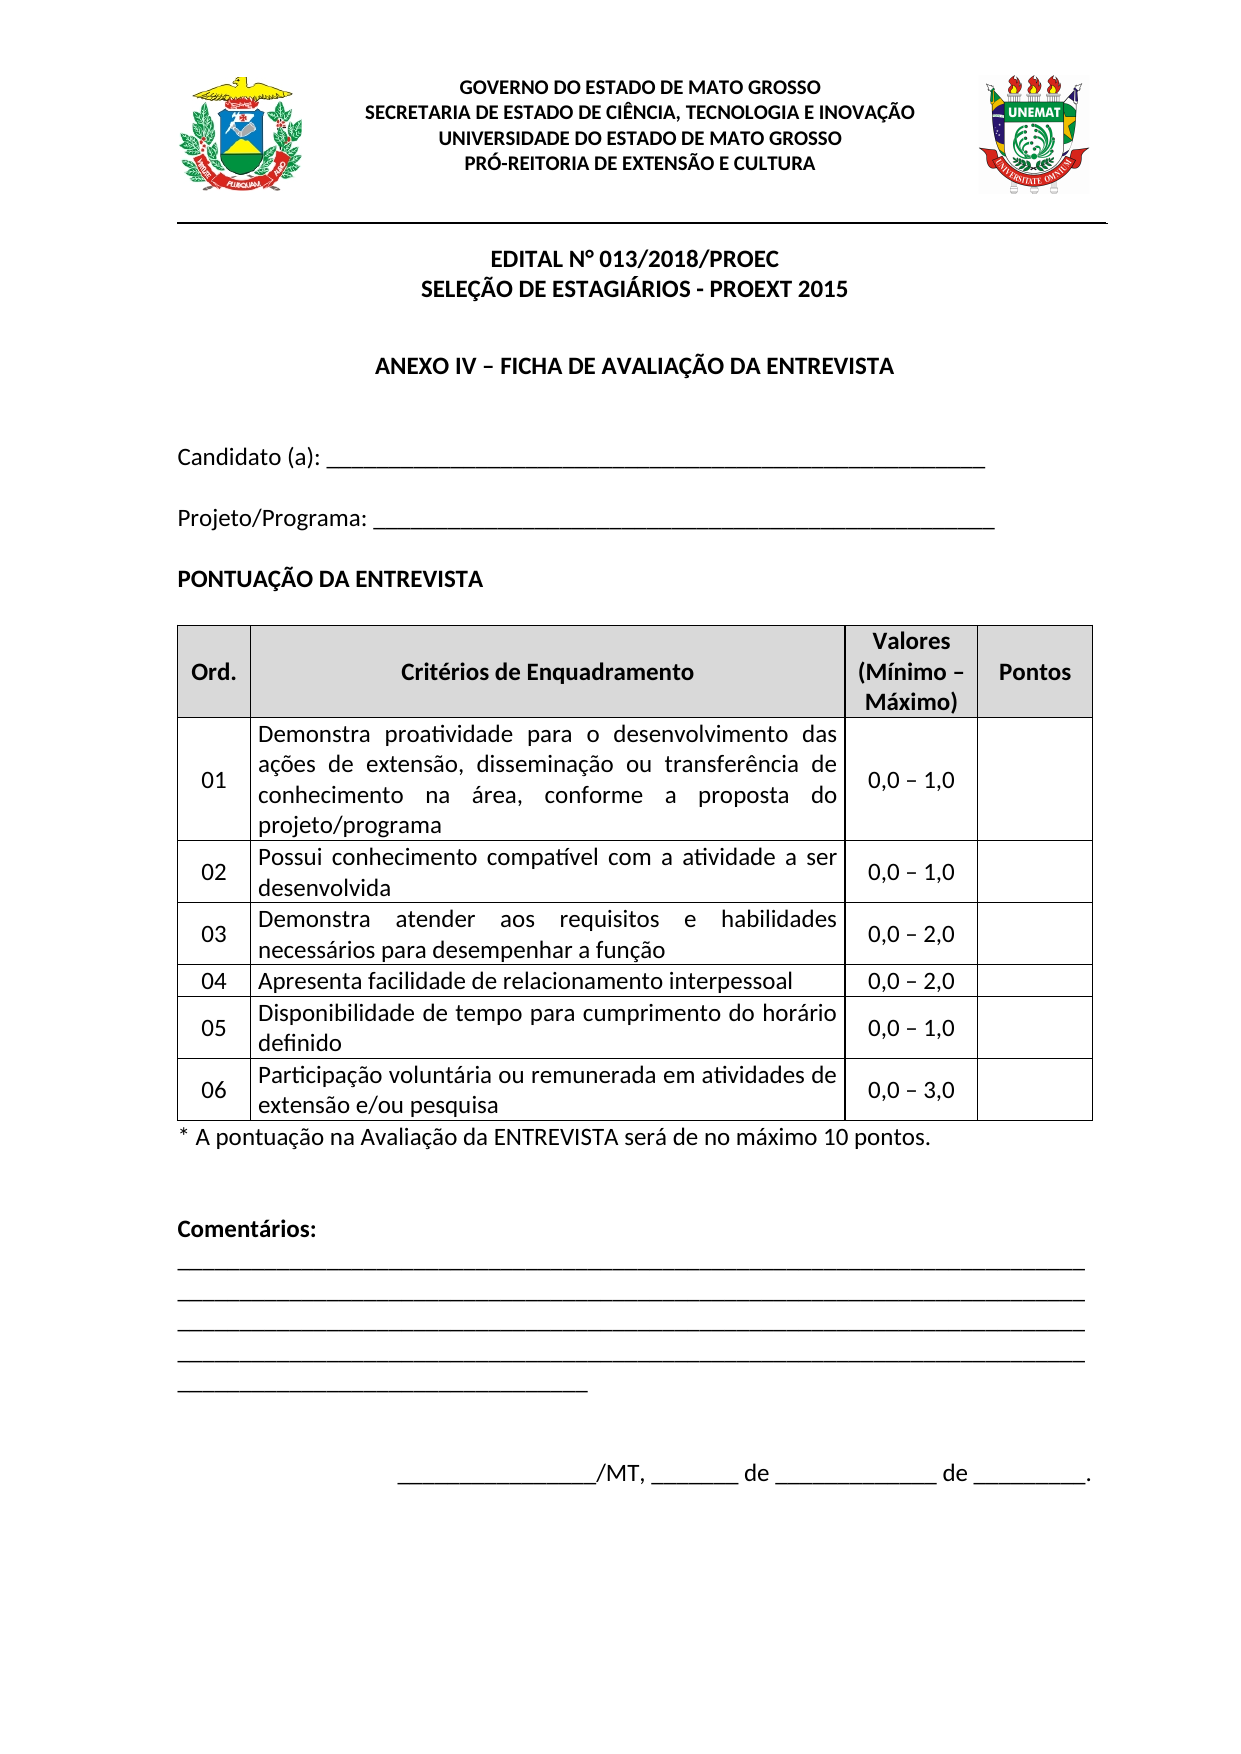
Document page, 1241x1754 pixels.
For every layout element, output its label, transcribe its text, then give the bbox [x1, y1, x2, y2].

text Candidato (a): _____________________________________________________ [177, 441, 1092, 472]
picture [178, 77, 302, 191]
text Comentários: [177, 1213, 1092, 1243]
table_cell 03 [178, 903, 250, 964]
table_cell 01 [178, 718, 250, 840]
table_cell 0,0 – 1,0 [846, 997, 977, 1058]
table_cell 0,0 – 1,0 [846, 841, 977, 902]
picture [978, 75, 1090, 194]
text ANEXO IV – FICHA DE AVALIAÇÃO DA ENTREVISTA [177, 350, 1092, 380]
table_header Pontos [978, 626, 1092, 717]
table_cell Apresenta facilidade de relacionamento interpessoal [251, 965, 844, 996]
table_header Ord. [178, 626, 250, 717]
table_header Valores (Mínimo – Máximo) [846, 626, 977, 717]
text _____________________________________________________________________________________________________________________________________________________________________________________________________________________________________________________________________________________________________________________________________ [177, 1243, 1092, 1396]
table_cell 0,0 – 2,0 [846, 903, 977, 964]
table_cell 0,0 – 2,0 [846, 965, 977, 996]
text PONTUAÇÃO DA ENTREVISTA [177, 563, 1092, 594]
table_cell 02 [178, 841, 250, 902]
table_cell Disponibilidade de tempo para cumprimento do horário definido [251, 997, 844, 1058]
table_cell [978, 841, 1092, 902]
text ________________/MT, _______ de _____________ de _________. [177, 1457, 1092, 1487]
table_cell 0,0 – 1,0 [846, 718, 977, 840]
table_header Critérios de Enquadramento [251, 626, 844, 717]
table_cell [978, 965, 1092, 996]
table_cell Demonstra atender aos requisitos e habilidades necessários para desempenhar a função [251, 903, 844, 964]
table_cell [978, 718, 1092, 840]
text * A pontuação na Avaliação da ENTREVISTA será de no máximo 10 pontos. [177, 1121, 1092, 1152]
table_cell 06 [178, 1059, 250, 1120]
table_cell [978, 997, 1092, 1058]
table_cell [978, 1059, 1092, 1120]
table_cell [978, 903, 1092, 964]
table_cell Demonstra proatividade para o desenvolvimento das ações de extensão, disseminação ou transferência de conhecimento na área, conforme a proposta do projeto/programa [251, 718, 844, 840]
table_cell 05 [178, 997, 250, 1058]
table_cell 04 [178, 965, 250, 996]
table_cell 0,0 – 3,0 [846, 1059, 977, 1120]
text SELEÇÃO DE ESTAGIÁRIOS - PROEXT 2015 [177, 273, 1092, 304]
text Projeto/Programa: __________________________________________________ [177, 502, 1092, 533]
table_cell Possui conhecimento compatível com a atividade a ser desenvolvida [251, 841, 844, 902]
table_cell Participação voluntária ou remunerada em atividades de extensão e/ou pesquisa [251, 1059, 844, 1120]
text EDITAL N° 013/2018/PROEC [177, 243, 1092, 273]
